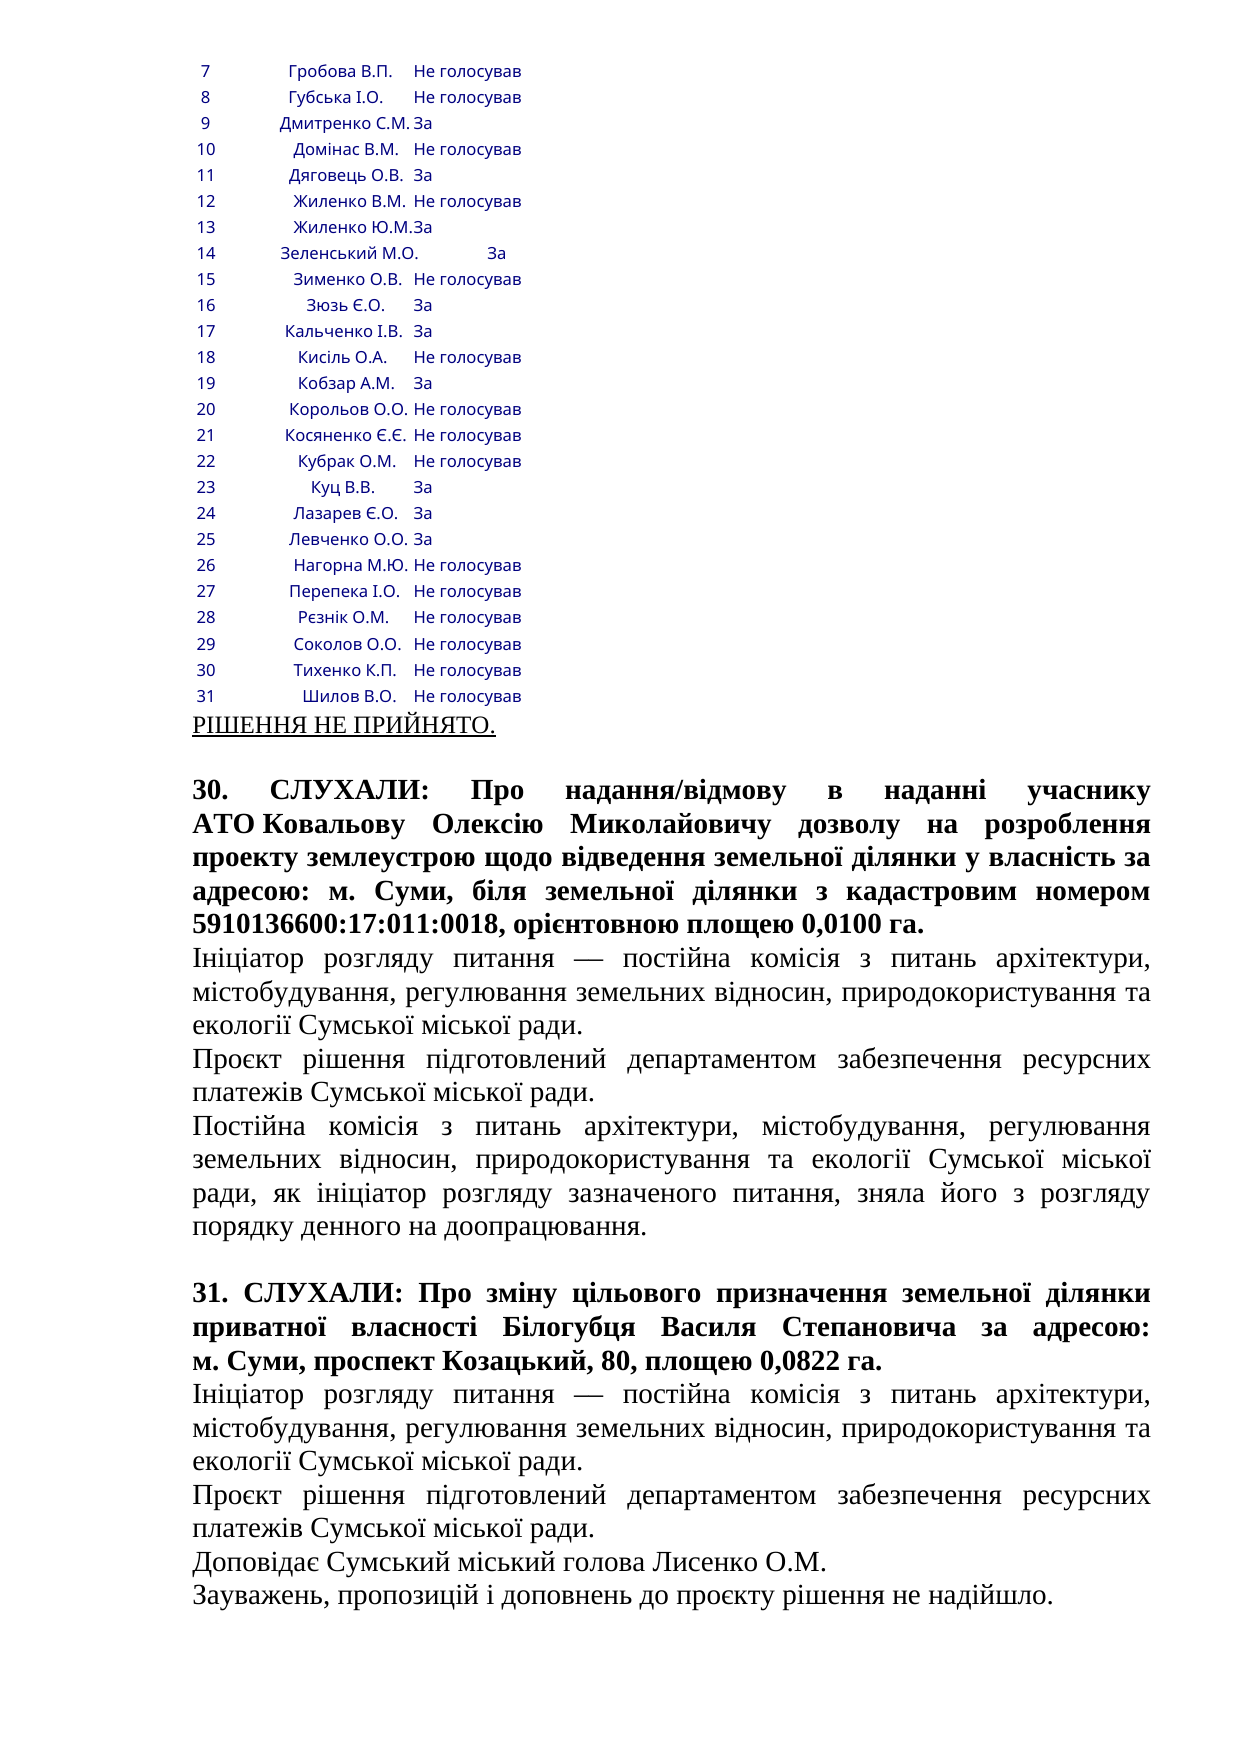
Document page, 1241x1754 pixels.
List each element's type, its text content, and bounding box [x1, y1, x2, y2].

text 16 Зюзь Є.О. За [192, 293, 1152, 316]
text 30 Тихенко К.П. Не голосував [192, 658, 1152, 681]
text 20 Корольов О.О. Не голосував [192, 398, 1152, 420]
text 17 Кальченко І.В. За [192, 319, 1152, 342]
text Доповідає Сумський міський голова Лисенко О.М. [192, 1544, 1152, 1577]
text 27 Перепека І.О. Не голосував [192, 580, 1152, 603]
text 31 Шилов В.О. Не голосував [192, 684, 1152, 707]
text 10 Домінас В.М. Не голосував [192, 137, 1152, 160]
text 25 Левченко О.О. За [192, 528, 1152, 551]
text 11 Дяговець О.В. За [192, 163, 1152, 186]
text 9 Дмитренко С.М. За [192, 111, 1152, 134]
text Постійна комісія з питань архітектури, містобудування, регулювання земельних відносин, природокористування та екології Сумської міської ради, як ініціатор розгляду зазначеного питання, зняла його з розгляду порядку денного на доопрацювання. [192, 1108, 1152, 1242]
text 18 Кисіль О.А. Не голосував [192, 346, 1152, 368]
text 15 Зименко О.В. Не голосував [192, 267, 1152, 290]
text 31. СЛУХАЛИ: Про зміну цільового призначення земельної ділянки приватної власності Білогубця Василя Степановича за адресою: м. Суми, проспект Козацький, 80, площею 0,0822 га. [192, 1276, 1152, 1376]
text 26 Нагорна М.Ю. Не голосував [192, 554, 1152, 577]
text Ініціатор розгляду питання –– постійна комісія з питань архітектури, містобудування, регулювання земельних відносин, природокористування та екології Сумської міської ради. [192, 1376, 1152, 1477]
text 8 Губська І.О. Не голосував [192, 85, 1152, 108]
text 14 Зеленський М.О. За [192, 241, 1152, 264]
text 30. СЛУХАЛИ: Про надання/відмову в наданні учаснику АТО Ковальову Олексію Миколайовичу дозволу на розроблення проекту землеустрою щодо відведення земельної ділянки у власність за адресою: м. Суми, біля земельної ділянки з кадастровим номером 5910136600:17:011:0018, орієнтовною площею 0,0100 га. [192, 772, 1152, 940]
text Проєкт рішення підготовлений департаментом забезпечення ресурсних платежів Сумської міської ради. [192, 1041, 1152, 1108]
text 28 Рєзнік О.М. Не голосував [192, 606, 1152, 629]
text 12 Жиленко В.М. Не голосував [192, 189, 1152, 212]
text 7 Гробова В.П. Не голосував [192, 59, 1152, 82]
text Зауважень, пропозицій і доповнень до проєкту рішення не надійшло. [192, 1577, 1152, 1611]
text 24 Лазарев Є.О. За [192, 502, 1152, 524]
text Ініціатор розгляду питання –– постійна комісія з питань архітектури, містобудування, регулювання земельних відносин, природокористування та екології Сумської міської ради. [192, 940, 1152, 1041]
text 19 Кобзар А.М. За [192, 372, 1152, 394]
text 29 Соколов О.О. Не голосував [192, 632, 1152, 655]
text 22 Кубрак О.М. Не голосував [192, 450, 1152, 472]
text 21 Косяненко Є.Є. Не голосував [192, 424, 1152, 446]
text РІШЕННЯ НЕ ПРИЙНЯТО. [192, 710, 1152, 739]
text Проєкт рішення підготовлений департаментом забезпечення ресурсних платежів Сумської міської ради. [192, 1477, 1152, 1544]
text 23 Куц В.В. За [192, 476, 1152, 498]
text 13 Жиленко Ю.М. За [192, 215, 1152, 238]
